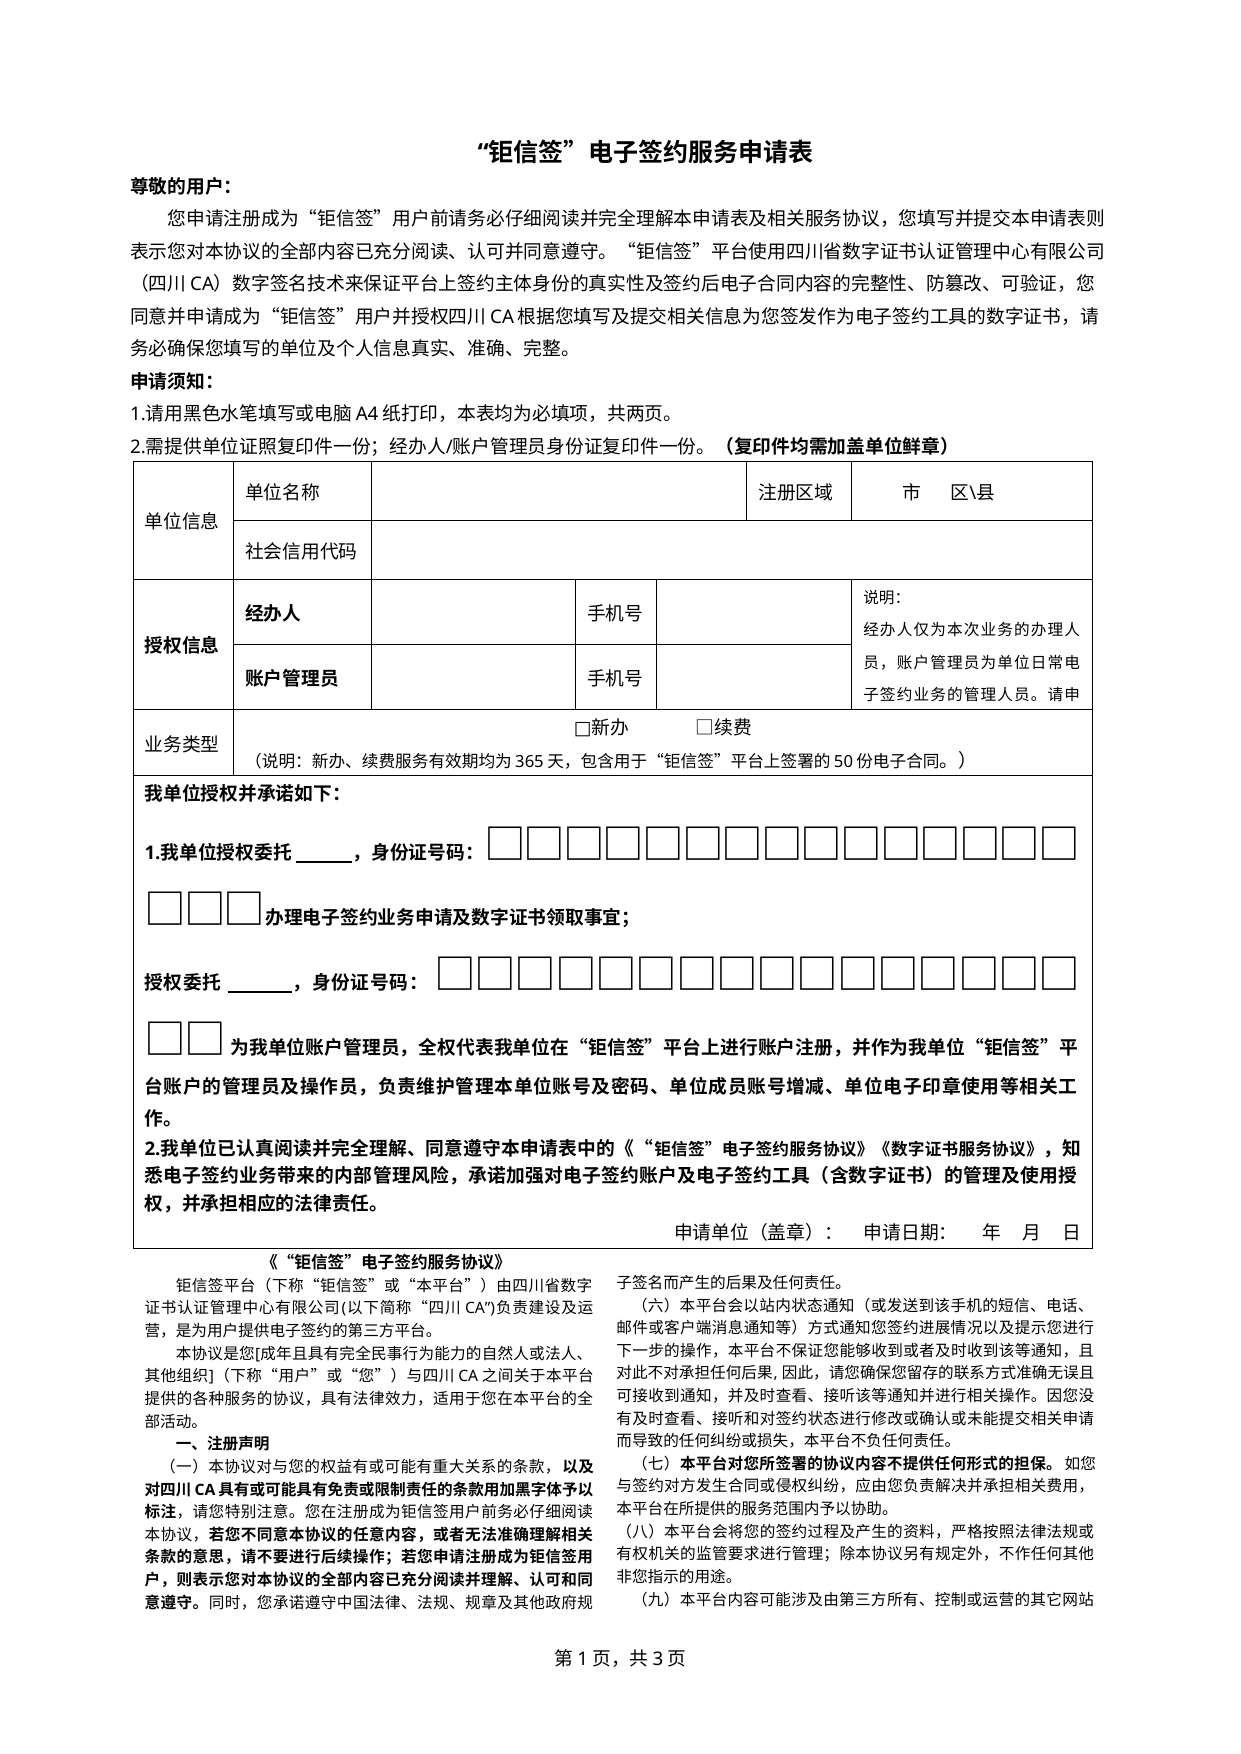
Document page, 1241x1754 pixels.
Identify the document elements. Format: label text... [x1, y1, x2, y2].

text 2.需提供单位证照复印件一份；经办人/账户管理员身份证复印件一份。（复印件均需加盖单位鲜章） [130, 429, 1110, 461]
table_cell 手机号 [576, 580, 656, 644]
text 您申请注册成为“钜信签”用户前请务必仔细阅读并完全理解本申请表及相关服务协议，您填写并提交本申请表则表示您对本协议的全部内容已充分阅读、认可并同意遵守。“钜信签”平台使用四川省数字证书认证管理中心有限公司（四川CA）数字签名技术来保证平台上签约主体身份的真实性及签约后电子合同内容的完整性、防篡改、可验证，您同意并申请成为“钜信签”用户并授权四川CA根据您填写及提交相关信息为您签发作为电子签约工具的数字证书，请务必确保您填写的单位及个人信息真实、准确、完整。 [130, 201, 1110, 364]
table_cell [133, 1249, 605, 1613]
table_cell 经办人 [234, 580, 371, 644]
table_cell 社会信用代码 [234, 521, 371, 579]
table_cell [372, 521, 1092, 579]
table_cell 授权信息 [134, 580, 233, 709]
table_header 注册区域 [747, 462, 851, 520]
table_cell 说明： 经办人仅为本次业务的办理人员，账户管理员为单位日常电子签约业务的管理人员。请申请单位根据自身管理需要授权。 [852, 580, 1092, 709]
table_header 单位信息 [134, 462, 233, 579]
table_cell [657, 645, 851, 709]
text 申请须知： [130, 364, 1110, 396]
table_header 单位名称 [234, 462, 371, 520]
table_cell 业务类型 [134, 710, 233, 775]
table_cell 账户管理员 [234, 645, 371, 709]
table_cell □新办 □续费 （说明：新办、续费服务有效期均为365天，包含用于“钜信签”平台上签署的50份电子合同。） [234, 710, 1092, 775]
table_cell [372, 645, 575, 709]
text 1.请用黑色水笔填写或电脑A4纸打印，本表均为必填项，共两页。 [130, 396, 1110, 429]
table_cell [605, 1248, 1107, 1613]
text 尊敬的用户： [130, 169, 1110, 201]
table_cell 我单位授权并承诺如下： 1.我单位授权委托 ，身份证号码：□□□□□□□□□□□□□□□□□□办理电子签约业务申请及数字证书领取事宜； 授权委托 ，身份证号码： □□□□□□□□□□□□□□□□□□ 为我单位账户管理员，全权代表我单位在“钜信签”平台上进行账户注册，并作为我单位“钜信签”平台账户的管理员及操作员，负责维护管理本单位账号及密码、单位成员账号增减、单位电子印章使用等相关工作。 2.我单位已认真阅读并完全理解、同意遵守本申请表中的《“钜信签”电子签约服务协议》《数字证书服务协议》，知悉电子签约业务带来的内部管理风险，承诺加强对电子签约账户及电子签约工具（含数字证书）的管理及使用授权，并承担相应的法律责任。 申请单位（盖章）： 申请日期： 年 月 日 [134, 776, 1092, 1248]
table_header 市 区\县 [852, 462, 1092, 520]
table_cell [372, 580, 575, 644]
text “钜信签”电子签约服务申请表 [130, 132, 1110, 169]
table_cell 手机号 [576, 645, 656, 709]
table_header [372, 462, 746, 520]
table_cell [657, 580, 851, 644]
